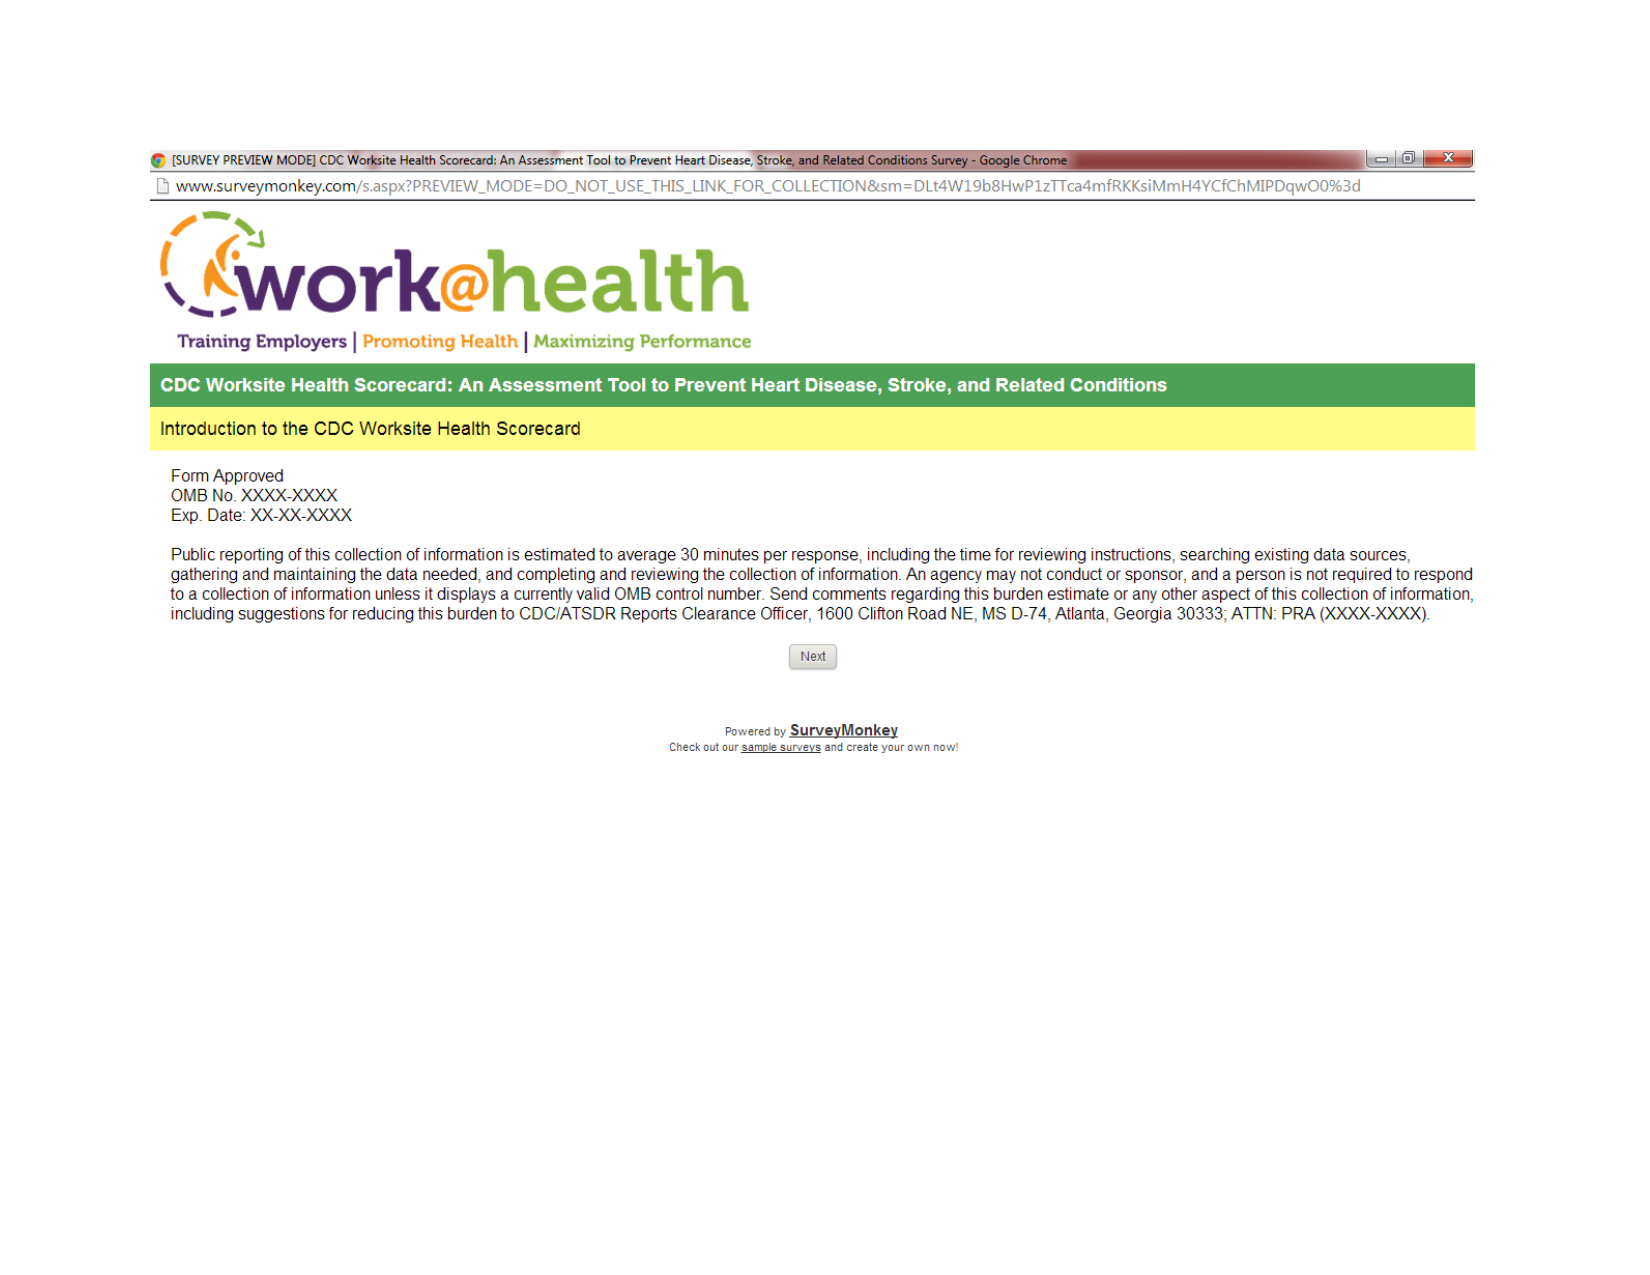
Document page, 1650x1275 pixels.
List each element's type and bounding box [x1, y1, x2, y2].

picture [150, 150, 1475, 1125]
